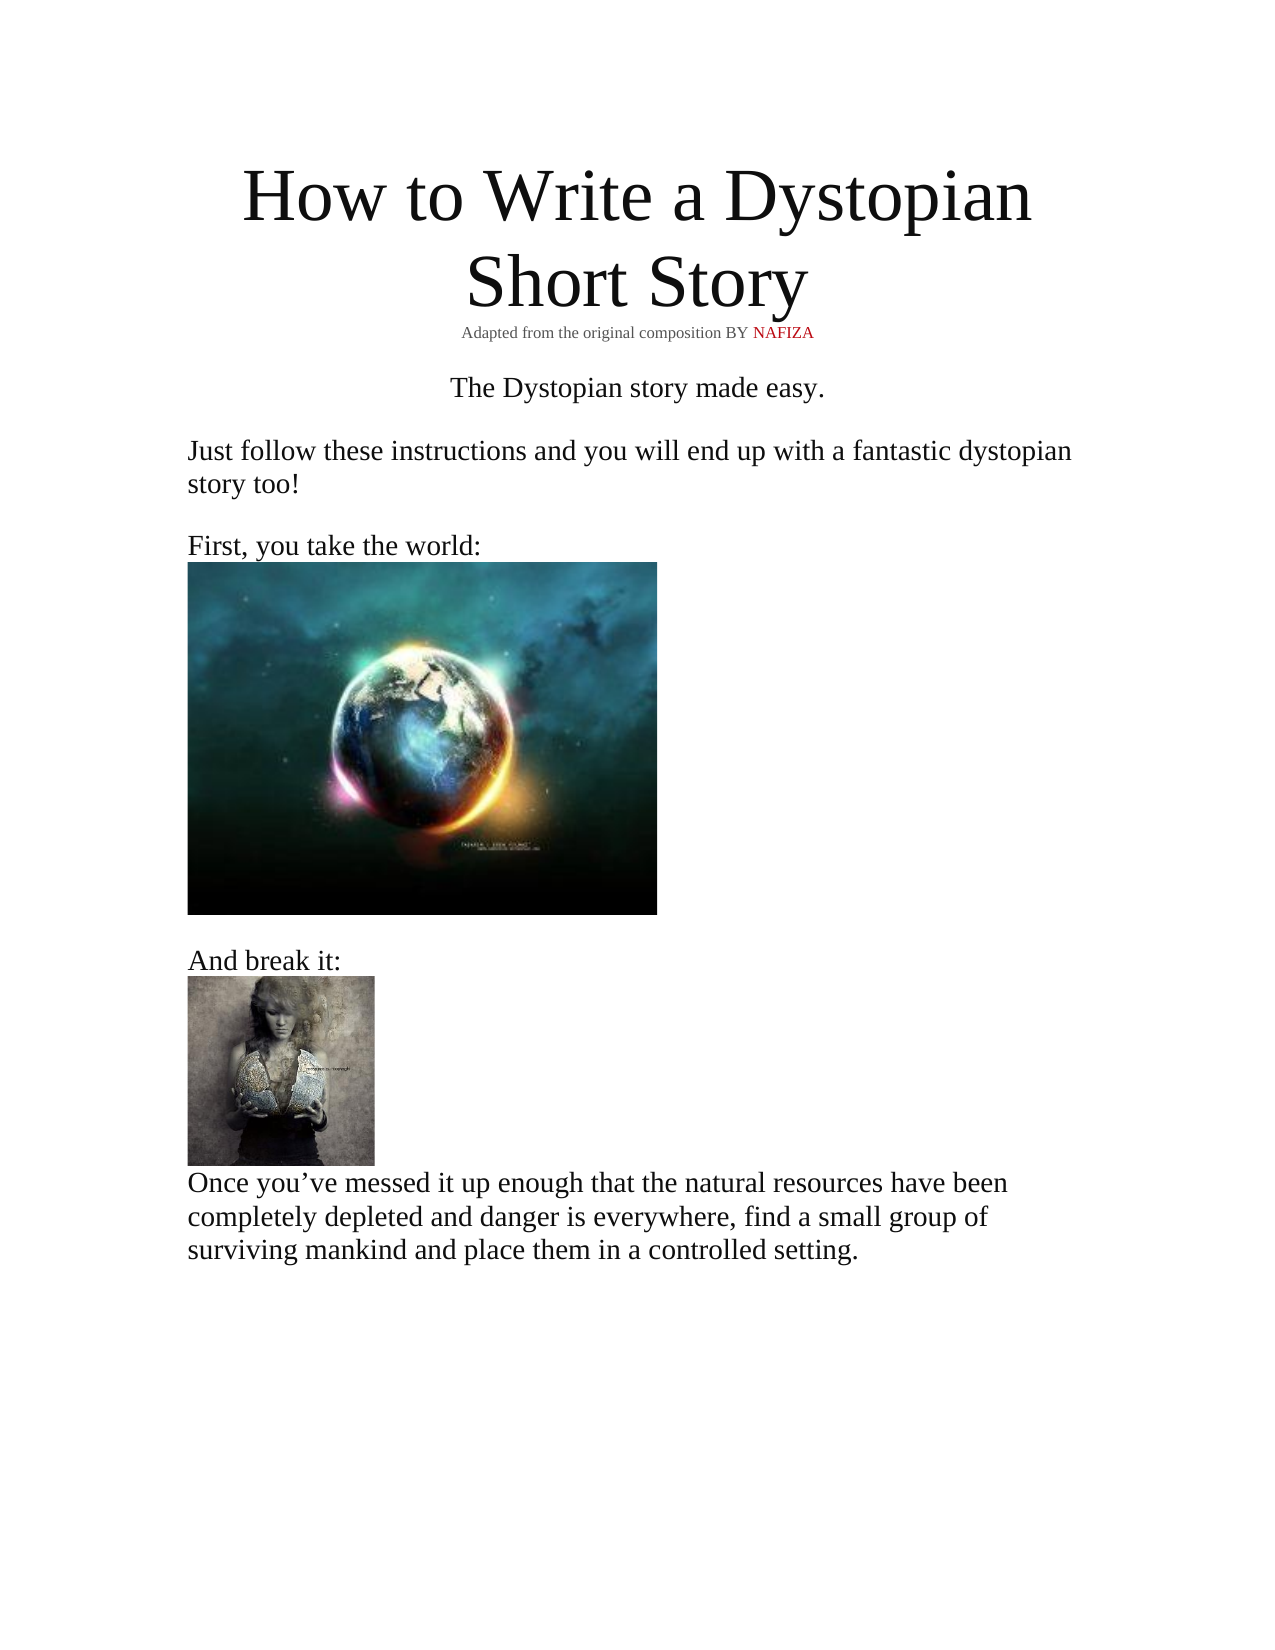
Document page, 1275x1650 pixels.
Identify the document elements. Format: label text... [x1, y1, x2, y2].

picture [187, 976, 375, 1166]
text And break it: [187, 943, 1087, 977]
text First, you take the world: [187, 528, 1087, 562]
text Just follow these instructions and you will end up with a fantastic dystopian story too! [187, 433, 1087, 500]
text How to Write a Dystopian Short Story [187, 150, 1087, 322]
text Once you’ve messed it up enough that the natural resources have been completely depleted and danger is everywhere, find a small group of surviving mankind and place them in a controlled setting. [187, 1165, 1087, 1266]
picture [187, 562, 658, 915]
text The Dystopian story made easy. [187, 370, 1087, 404]
text Adapted from the original composition BY NAFIZA [187, 322, 1087, 342]
